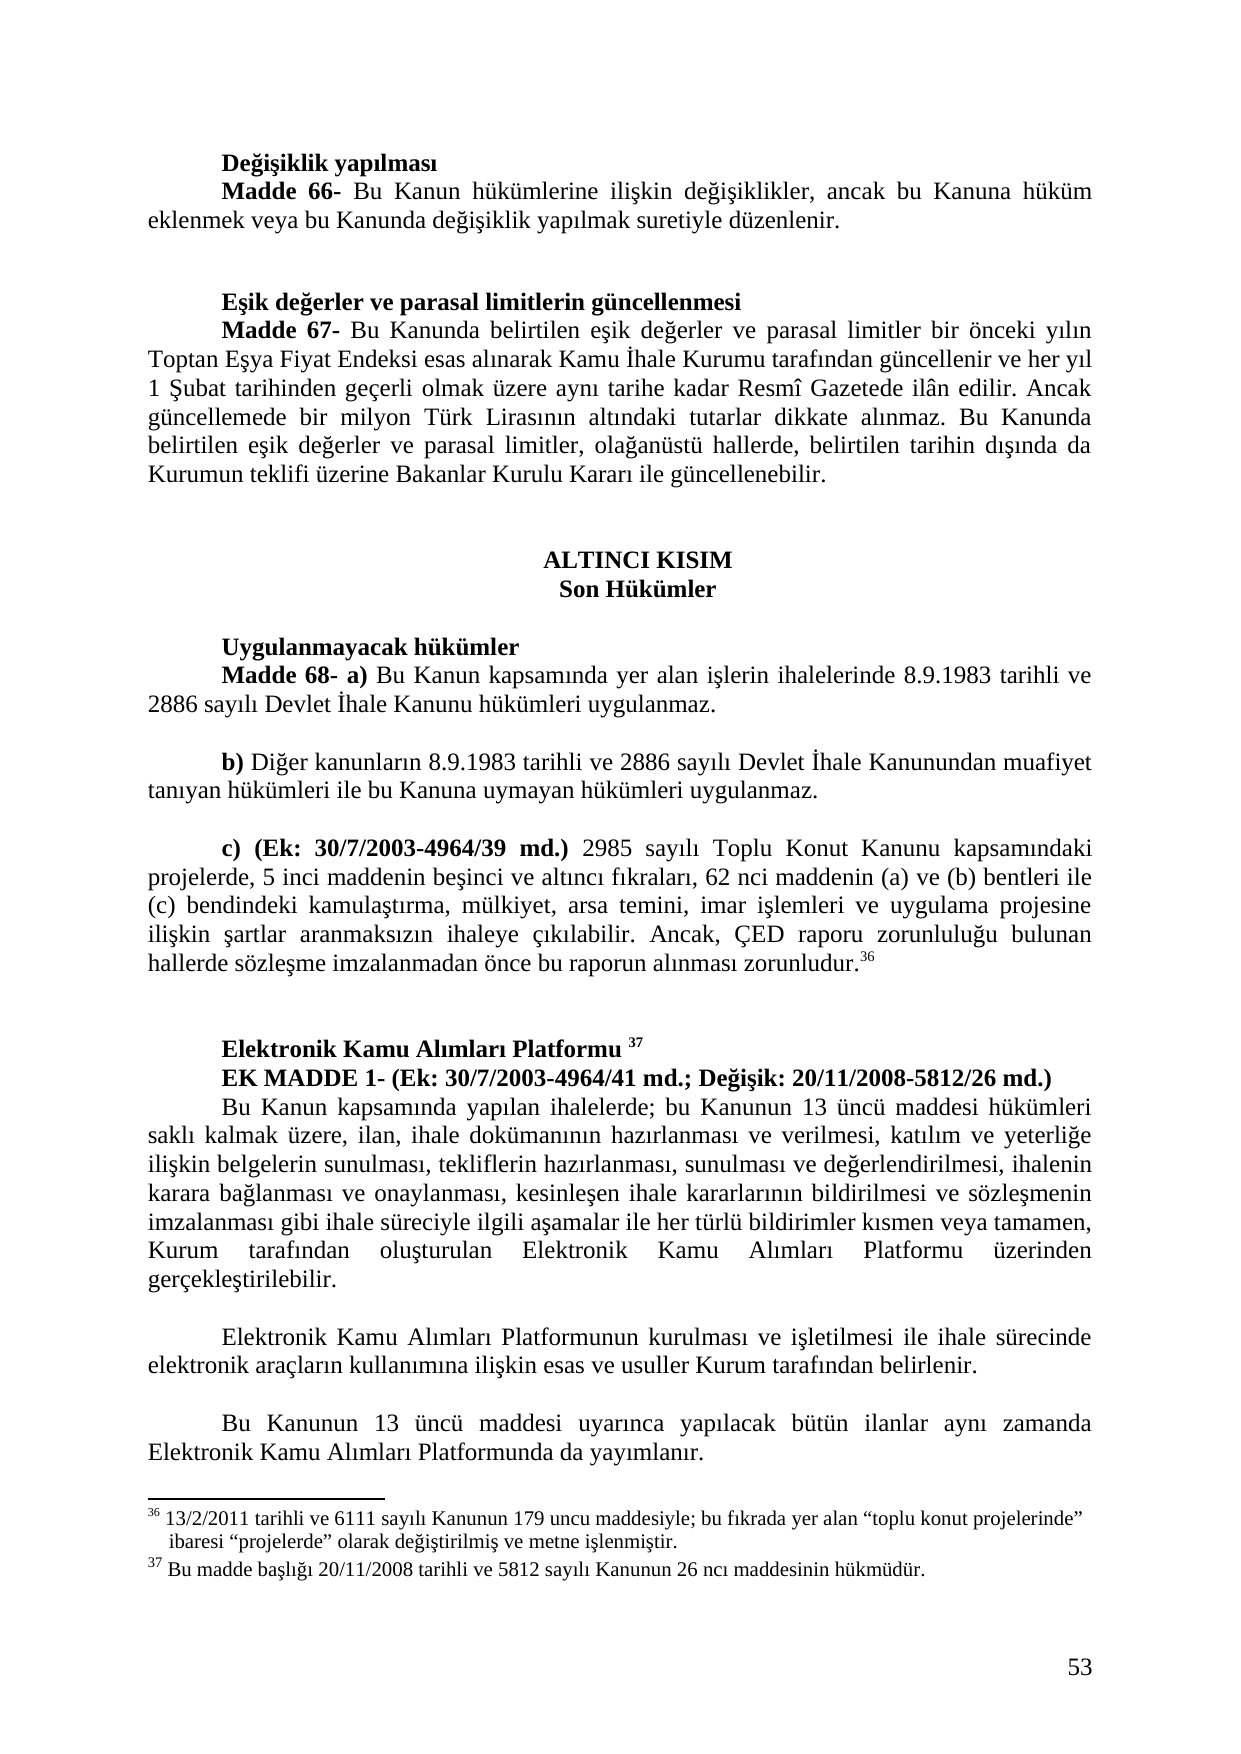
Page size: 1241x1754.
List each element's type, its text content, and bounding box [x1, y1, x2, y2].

text c) (Ek: 30/7/2003-4964/39 md.) 2985 sayılı Toplu Konut Kanunu kapsamındaki projelerde, 5 inci maddenin beşinci ve altıncı fıkraları, 62 nci maddenin (a) ve (b) bentleri ile (c) bendindeki kamulaştırma, mülkiyet, arsa temini, imar işlemleri ve uygulama projesine ilişkin şartlar aranmaksızın ihaleye çıkılabilir. Ancak, ÇED raporu zorunluluğu bulunan hallerde sözleşme imzalanmadan önce bu raporun alınması zorunludur. [148, 833, 1093, 977]
text Madde 66- Bu Kanun hükümlerine ilişkin değişiklikler, ancak bu Kanuna hüküm eklenmek veya bu Kanunda değişiklik yapılmak suretiyle düzenlenir. [148, 176, 1093, 234]
text Son Hükümler [148, 574, 1093, 603]
text EK MADDE 1- (Ek: 30/7/2003-4964/41 md.; Değişik: 20/11/2008-5812/26 md.) [148, 1063, 1093, 1092]
text Madde 67- Bu Kanunda belirtilen eşik değerler ve parasal limitler bir önceki yılın Toptan Eşya Fiyat Endeksi esas alınarak Kamu İhale Kurumu tarafından güncellenir ve her yıl 1 Şubat tarihinden geçerli olmak üzere aynı tarihe kadar Resmî Gazetede ilân edilir. Ancak güncellemede bir milyon Türk Lirasının altındaki tutarlar dikkate alınmaz. Bu Kanunda belirtilen eşik değerler ve parasal limitler, olağanüstü hallerde, belirtilen tarihin dışında da Kurumun teklifi üzerine Bakanlar Kurulu Kararı ile güncellenebilir. [148, 315, 1093, 488]
text b) Diğer kanunların 8.9.1983 tarihli ve 2886 sayılı Devlet İhale Kanunundan muafiyet tanıyan hükümleri ile bu Kanuna uymayan hükümleri uygulanmaz. [148, 747, 1093, 804]
text Bu Kanunun 13 üncü maddesi uyarınca yapılacak bütün ilanlar aynı zamanda Elektronik Kamu Alımları Platformunda da yayımlanır. [148, 1408, 1093, 1465]
text Elektronik Kamu Alımları Platformunun kurulması ve işletilmesi ile ihale sürecinde elektronik araçların kullanımına ilişkin esas ve usuller Kurum tarafından belirlenir. [148, 1322, 1093, 1379]
text Değişiklik yapılması [148, 148, 1093, 176]
text Bu Kanun kapsamında yapılan ihalelerde; bu Kanunun 13 üncü maddesi hükümleri saklı kalmak üzere, ilan, ihale dokümanının hazırlanması ve verilmesi, katılım ve yeterliğe ilişkin belgelerin sunulması, tekliflerin hazırlanması, sunulması ve değerlendirilmesi, ihalenin karara bağlanması ve onaylanması, kesinleşen ihale kararlarının bildirilmesi ve sözleşmenin imzalanması gibi ihale süreciyle ilgili aşamalar ile her türlü bildirimler kısmen veya tamamen, Kurum tarafından oluşturulan Elektronik Kamu Alımları Platformu üzerinden gerçekleştirilebilir. [148, 1092, 1093, 1293]
text Eşik değerler ve parasal limitlerin güncellenmesi [148, 287, 1093, 315]
text Uygulanmayacak hükümler [148, 632, 1093, 660]
text Elektronik Kamu Alımları Platformu [221, 1034, 1093, 1063]
text ALTINCI KISIM [148, 545, 1093, 574]
text Madde 68- a) Bu Kanun kapsamında yer alan işlerin ihalelerinde 8.9.1983 tarihli ve 2886 sayılı Devlet İhale Kanunu hükümleri uygulanmaz. [148, 660, 1093, 718]
